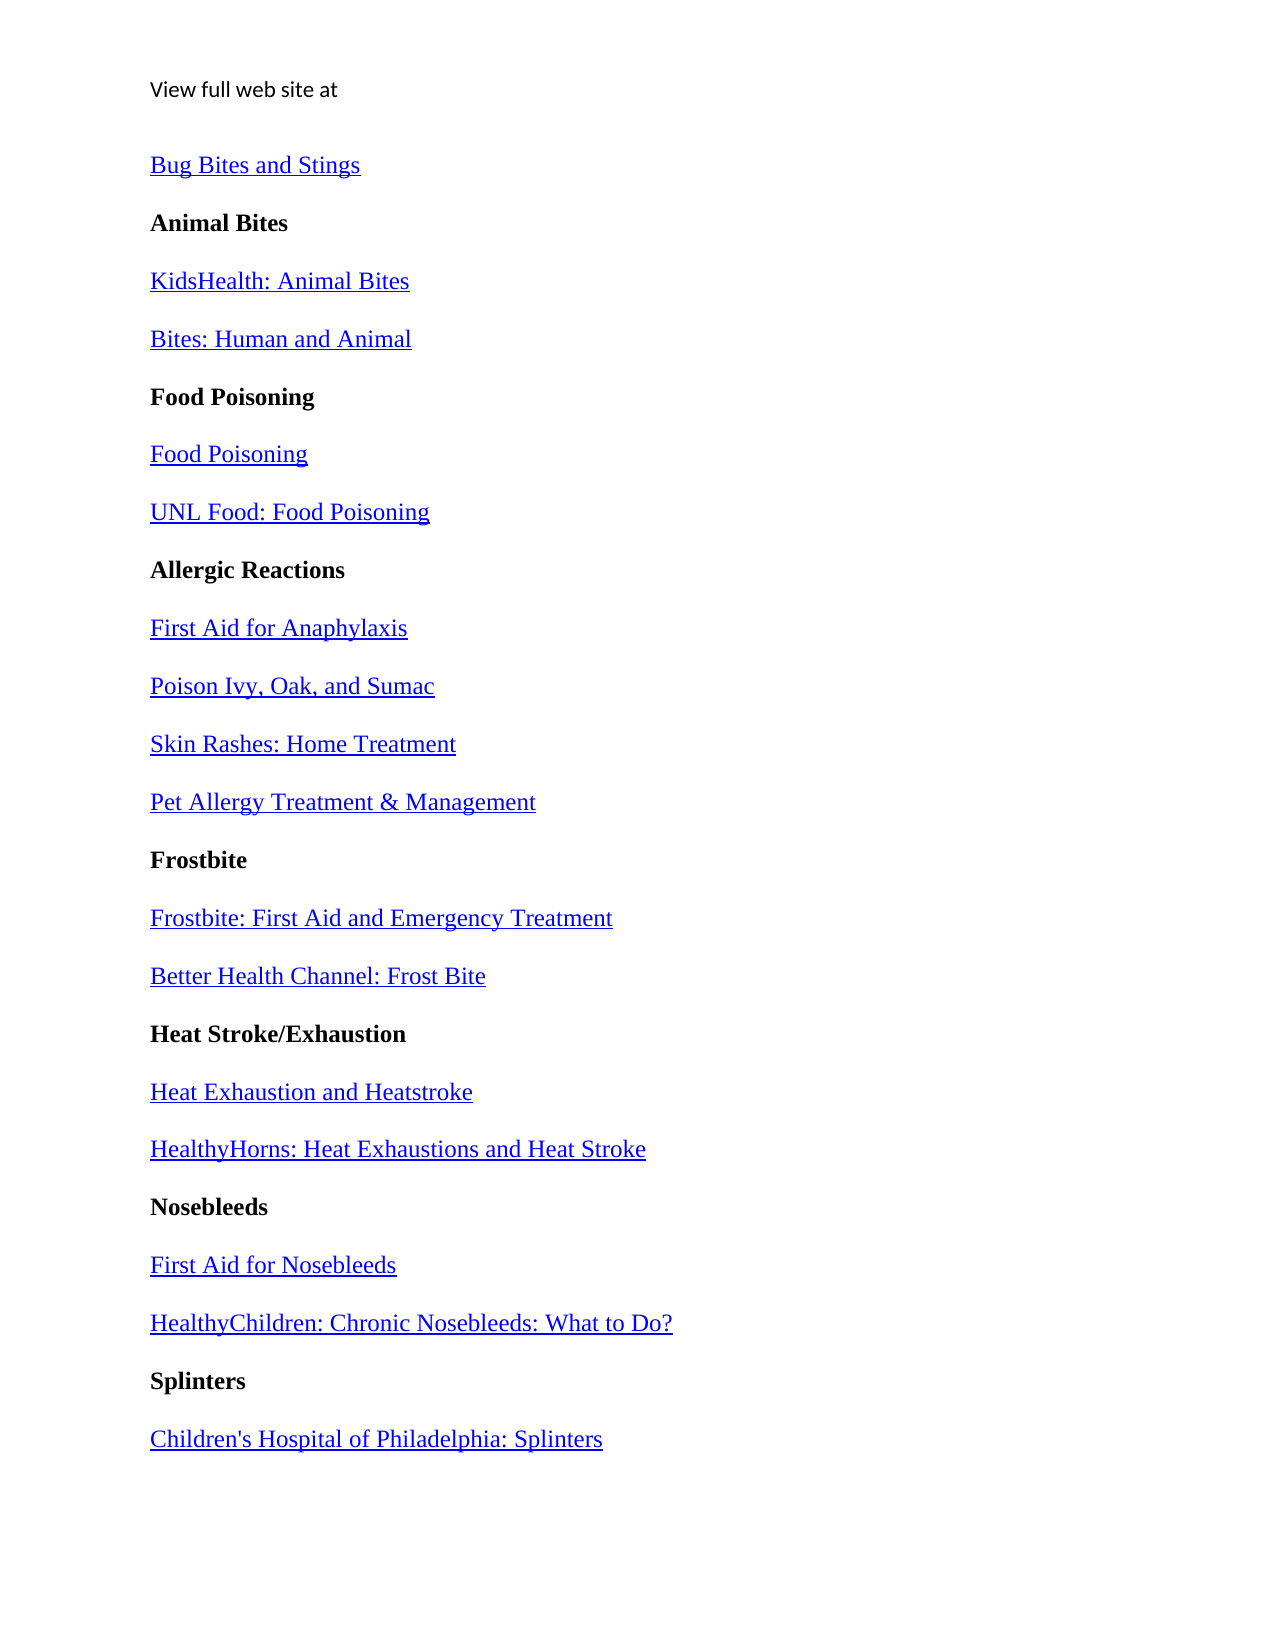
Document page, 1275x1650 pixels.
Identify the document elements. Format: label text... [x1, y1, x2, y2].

text HealthyChildren: Chronic Nosebleeds: What to Do? [150, 1308, 1125, 1337]
text First Aid for Nosebleeds [150, 1250, 1125, 1279]
text KidsHealth: Animal Bites [150, 266, 1125, 294]
text Bites: Human and Animal [150, 324, 1125, 352]
text Children's Hospital of Philadelphia: Splinters [150, 1424, 1125, 1453]
text Heat Stroke/Exhaustion [150, 1019, 1125, 1047]
text Food Poisoning [150, 382, 1125, 410]
text Poison Ivy, Oak, and Sumac [150, 671, 1125, 700]
text Better Health Channel: Frost Bite [150, 961, 1125, 989]
text Nosebleeds [150, 1192, 1125, 1221]
text Animal Bites [150, 208, 1125, 237]
text UNL Food: Food Poisoning [150, 497, 1125, 526]
text Heat Exhaustion and Heatstroke [150, 1077, 1125, 1105]
text Splinters [150, 1366, 1125, 1395]
text Frostbite: First Aid and Emergency Treatment [150, 903, 1125, 932]
text Frostbite [150, 845, 1125, 874]
text Allergic Reactions [150, 555, 1125, 584]
text Skin Rashes: Home Treatment [150, 729, 1125, 758]
text HealthyHorns: Heat Exhaustions and Heat Stroke [150, 1134, 1125, 1163]
text Pet Allergy Treatment & Management [150, 787, 1125, 816]
text Bug Bites and Stings [150, 150, 1125, 179]
text Food Poisoning [150, 439, 1125, 468]
text First Aid for Anaphylaxis [150, 613, 1125, 642]
